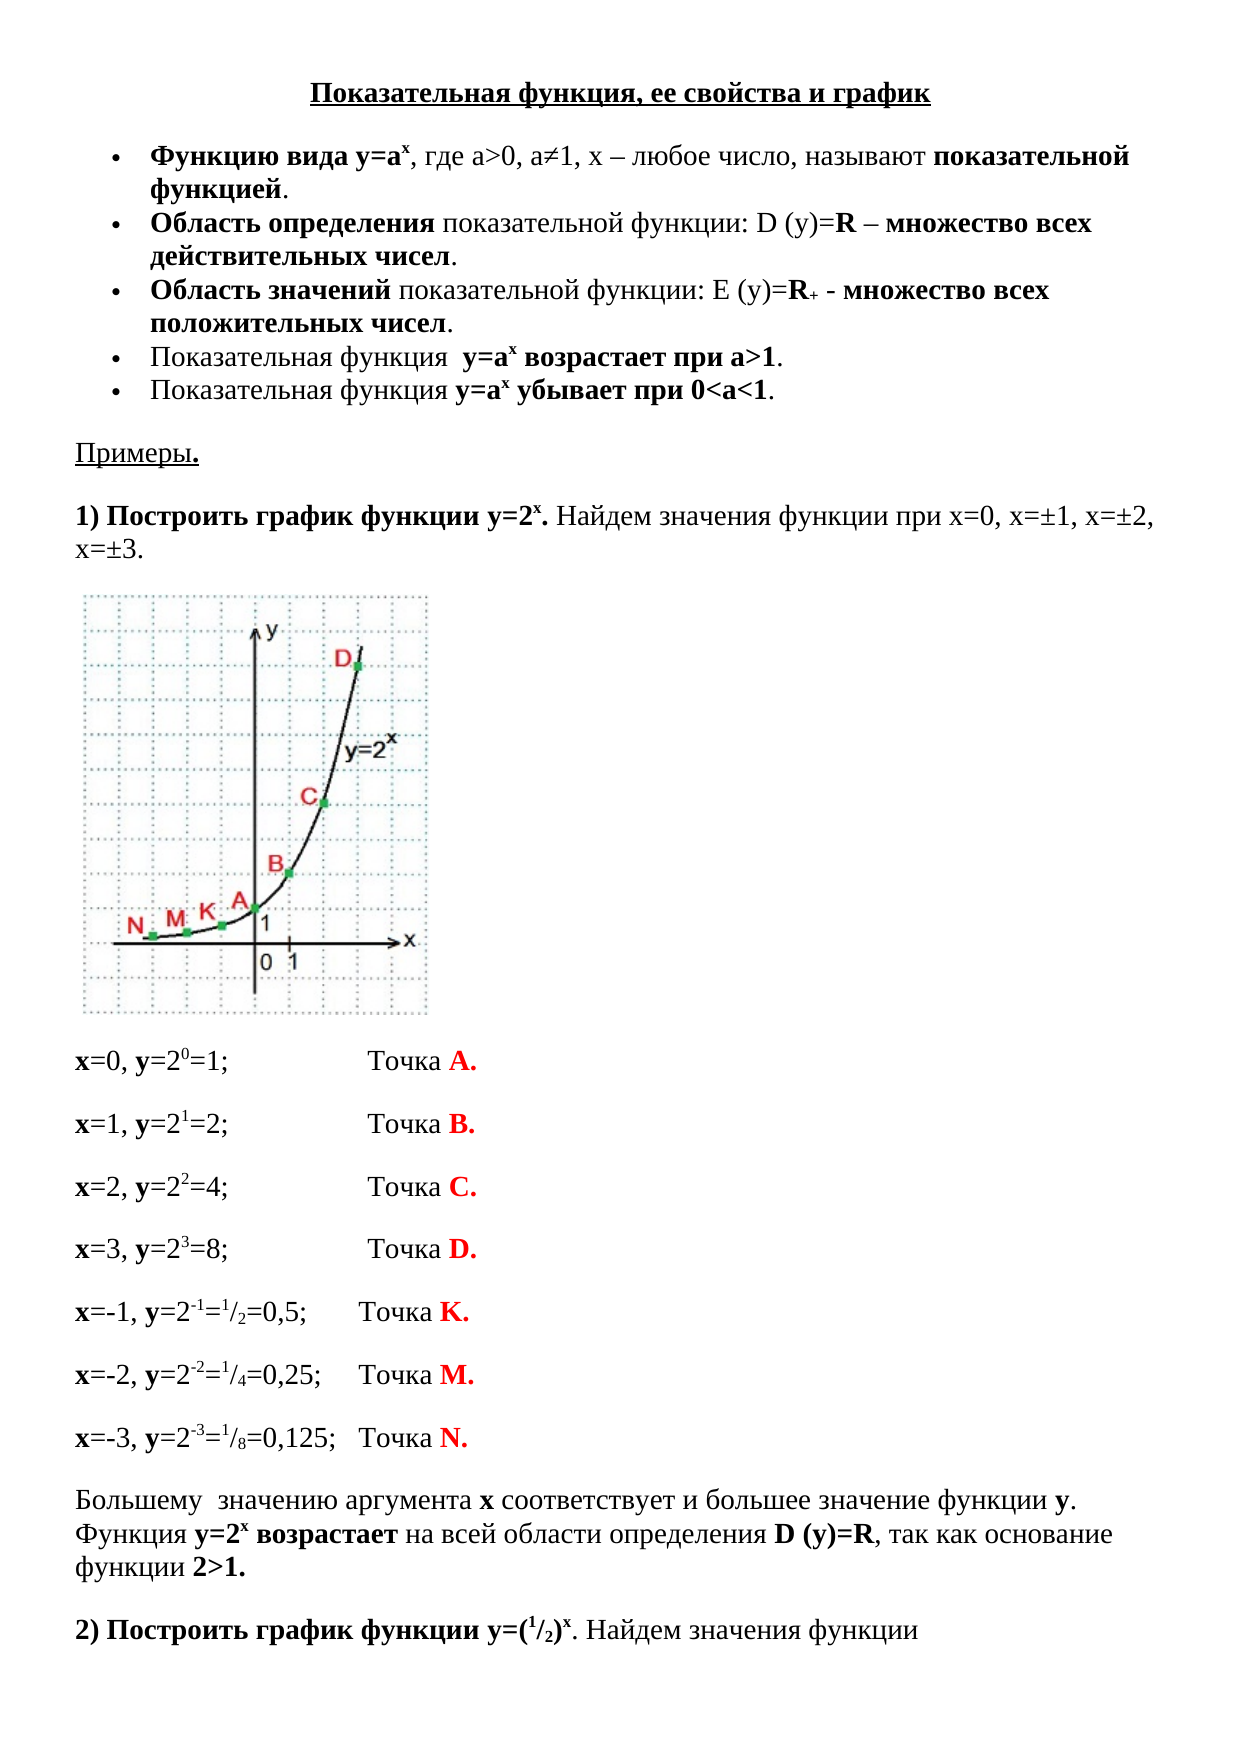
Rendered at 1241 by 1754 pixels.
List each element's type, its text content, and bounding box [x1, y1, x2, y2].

text x=-1, y=2-1=1/2=0,5; Точка K. [75, 1294, 1165, 1328]
text x=3, y=23=8; Точка D. [75, 1232, 1165, 1265]
text 2) Построить график функции y=(1/2)x. Найдем значения функции [75, 1612, 1165, 1646]
text 1) Построить график функции y=2x. Найдем значения функции при х=0, х=±1, х=±2, х=±3. [75, 498, 1165, 565]
text x=0, y=20=1; Точка А. [75, 1043, 1165, 1077]
text x=-2, y=2-2=1/4=0,25; Точка M. [75, 1357, 1165, 1391]
list Функцию вида y=ax, где а>0, a≠1, х – любое число, называют показательной функцией. [112, 138, 1165, 205]
text Показательная функция, ее свойства и график [75, 75, 1165, 108]
text x=2, y=22=4; Точка С. [75, 1169, 1165, 1202]
list Область значений показательной функции: E (y)=R+ - множество всех положительных чисел. [112, 272, 1165, 339]
list Показательная функция y=ax убывает при 0<a<1. [112, 372, 1165, 406]
text x=-3, y=2-3=1/8=0,125; Точка N. [75, 1420, 1165, 1453]
text x=1, y=21=2; Точка В. [75, 1106, 1165, 1140]
list Показательная функция y=ax возрастает при a>1. [112, 339, 1165, 372]
picture [82, 594, 430, 1015]
text Большему значению аргумента х соответствует и большее значение функции у. Функция y=2x возрастает на всей области определения D (y)=R, так как основание функции 2>1. [75, 1482, 1165, 1583]
text Примеры. [75, 435, 1165, 469]
list Область определения показательной функции: D (y)=R – множество всех действительных чисел. [112, 205, 1165, 272]
